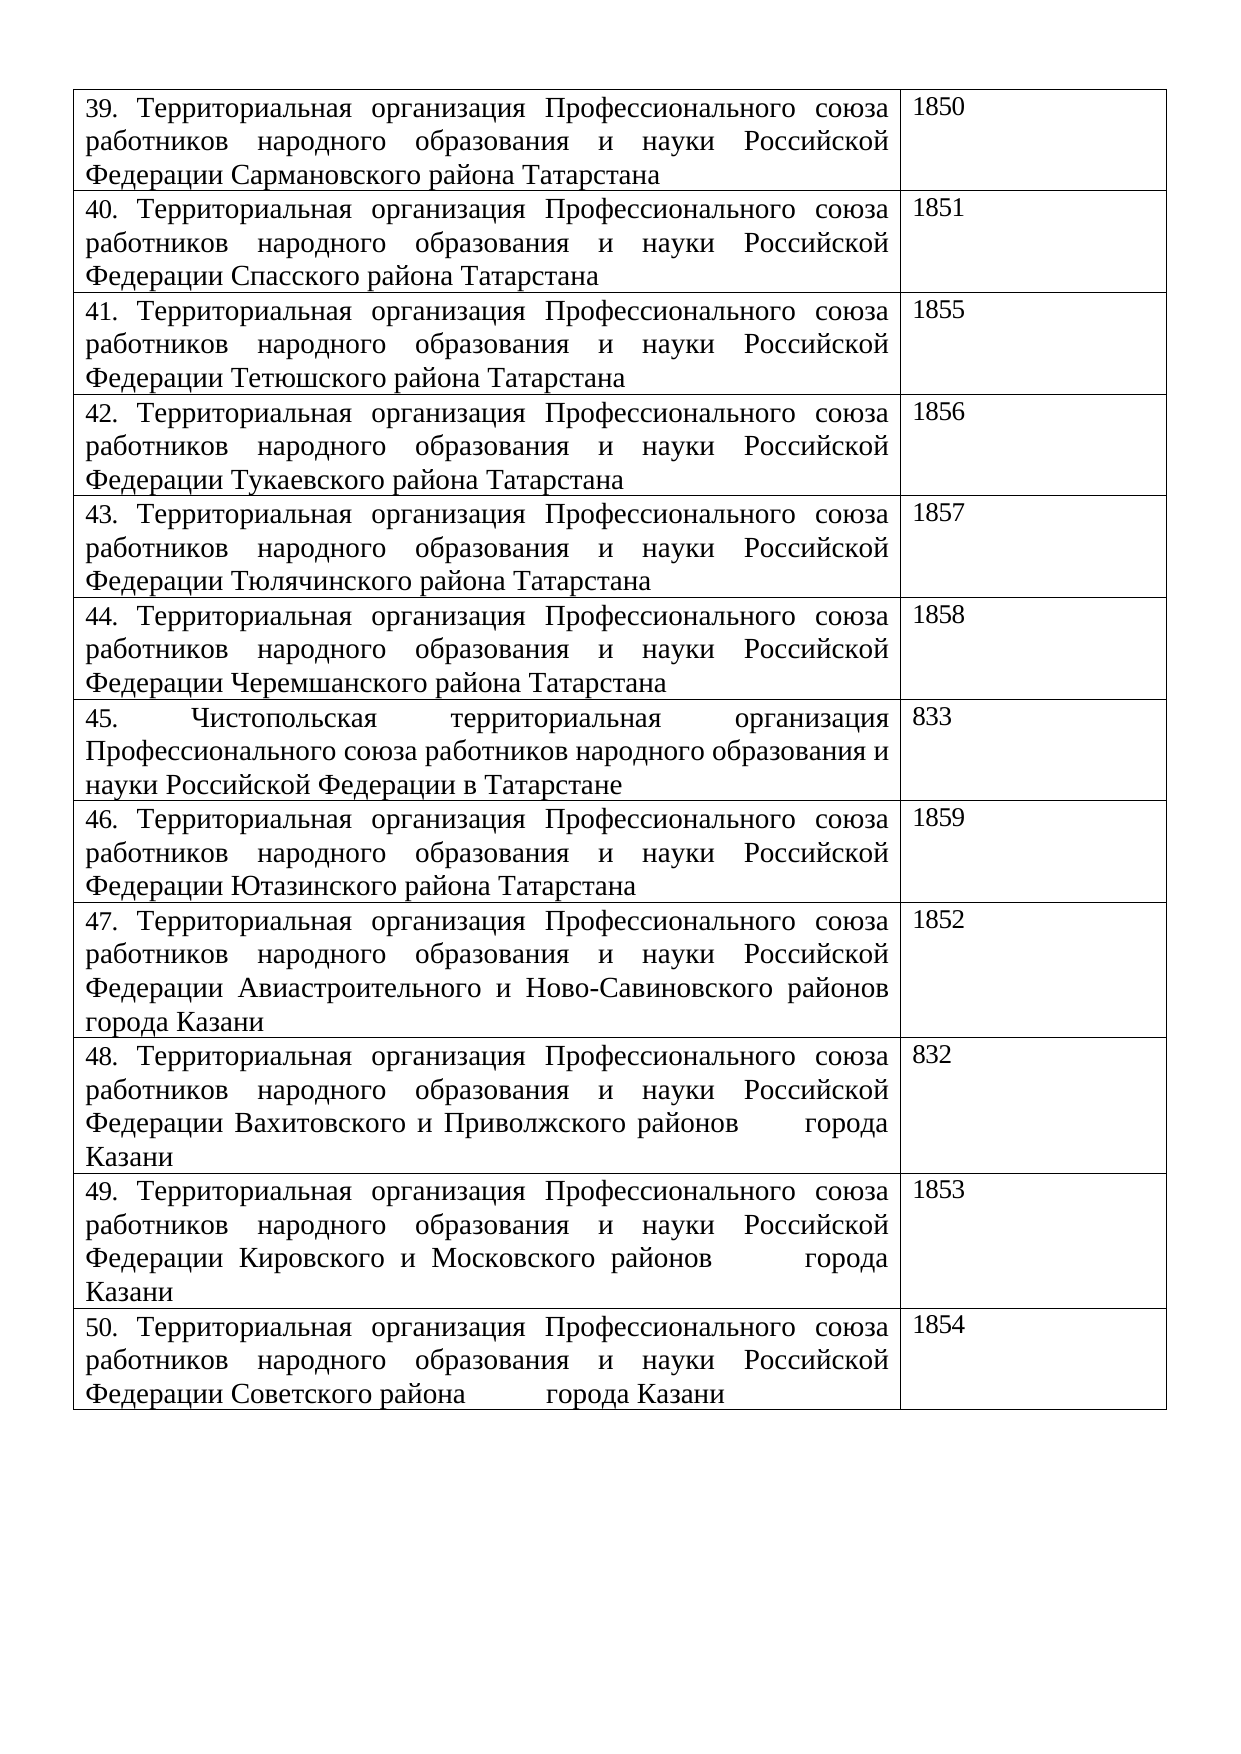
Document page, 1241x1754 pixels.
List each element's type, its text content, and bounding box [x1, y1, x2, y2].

table_cell 1850 [901, 90, 1166, 190]
table_cell 47. Территориальная организация Профессионального союза работников народного образования и науки Российской Федерации Авиастроительного и Ново-Савиновского районов города Казани [74, 903, 900, 1037]
table_cell 50. Территориальная организация Профессионального союза работников народного образования и науки Российской Федерации Советского района города Казани [74, 1309, 900, 1409]
table_cell 1856 [901, 395, 1166, 495]
table_cell 1855 [901, 293, 1166, 394]
table_cell 48. Территориальная организация Профессионального союза работников народного образования и науки Российской Федерации Вахитовского и Приволжского районов города Казани [74, 1038, 900, 1172]
table_cell 833 [901, 700, 1166, 800]
table_cell 42. Территориальная организация Профессионального союза работников народного образования и науки Российской Федерации Тукаевского района Татарстана [74, 395, 900, 495]
table_cell 1853 [901, 1174, 1166, 1308]
table_cell 45. Чистопольская территориальная организация Профессионального союза работников народного образования и науки Российской Федерации в Татарстане [74, 700, 900, 800]
table_cell 39. Территориальная организация Профессионального союза работников народного образования и науки Российской Федерации Сармановского района Татарстана [74, 90, 900, 190]
table_cell 1852 [901, 903, 1166, 1037]
table_cell 1857 [901, 496, 1166, 597]
table_cell 40. Территориальная организация Профессионального союза работников народного образования и науки Российской Федерации Спасского района Татарстана [74, 191, 900, 292]
table_cell 1854 [901, 1309, 1166, 1409]
table_cell 43. Территориальная организация Профессионального союза работников народного образования и науки Российской Федерации Тюлячинского района Татарстана [74, 496, 900, 597]
table_cell 832 [901, 1038, 1166, 1172]
table_cell 1858 [901, 598, 1166, 699]
table_cell 41. Территориальная организация Профессионального союза работников народного образования и науки Российской Федерации Тетюшского района Татарстана [74, 293, 900, 394]
table_cell 49. Территориальная организация Профессионального союза работников народного образования и науки Российской Федерации Кировского и Московского районов города Казани [74, 1174, 900, 1308]
table_cell 44. Территориальная организация Профессионального союза работников народного образования и науки Российской Федерации Черемшанского района Татарстана [74, 598, 900, 699]
table_cell 1851 [901, 191, 1166, 292]
table_cell 1859 [901, 801, 1166, 902]
table_cell 46. Территориальная организация Профессионального союза работников народного образования и науки Российской Федерации Ютазинского района Татарстана [74, 801, 900, 902]
